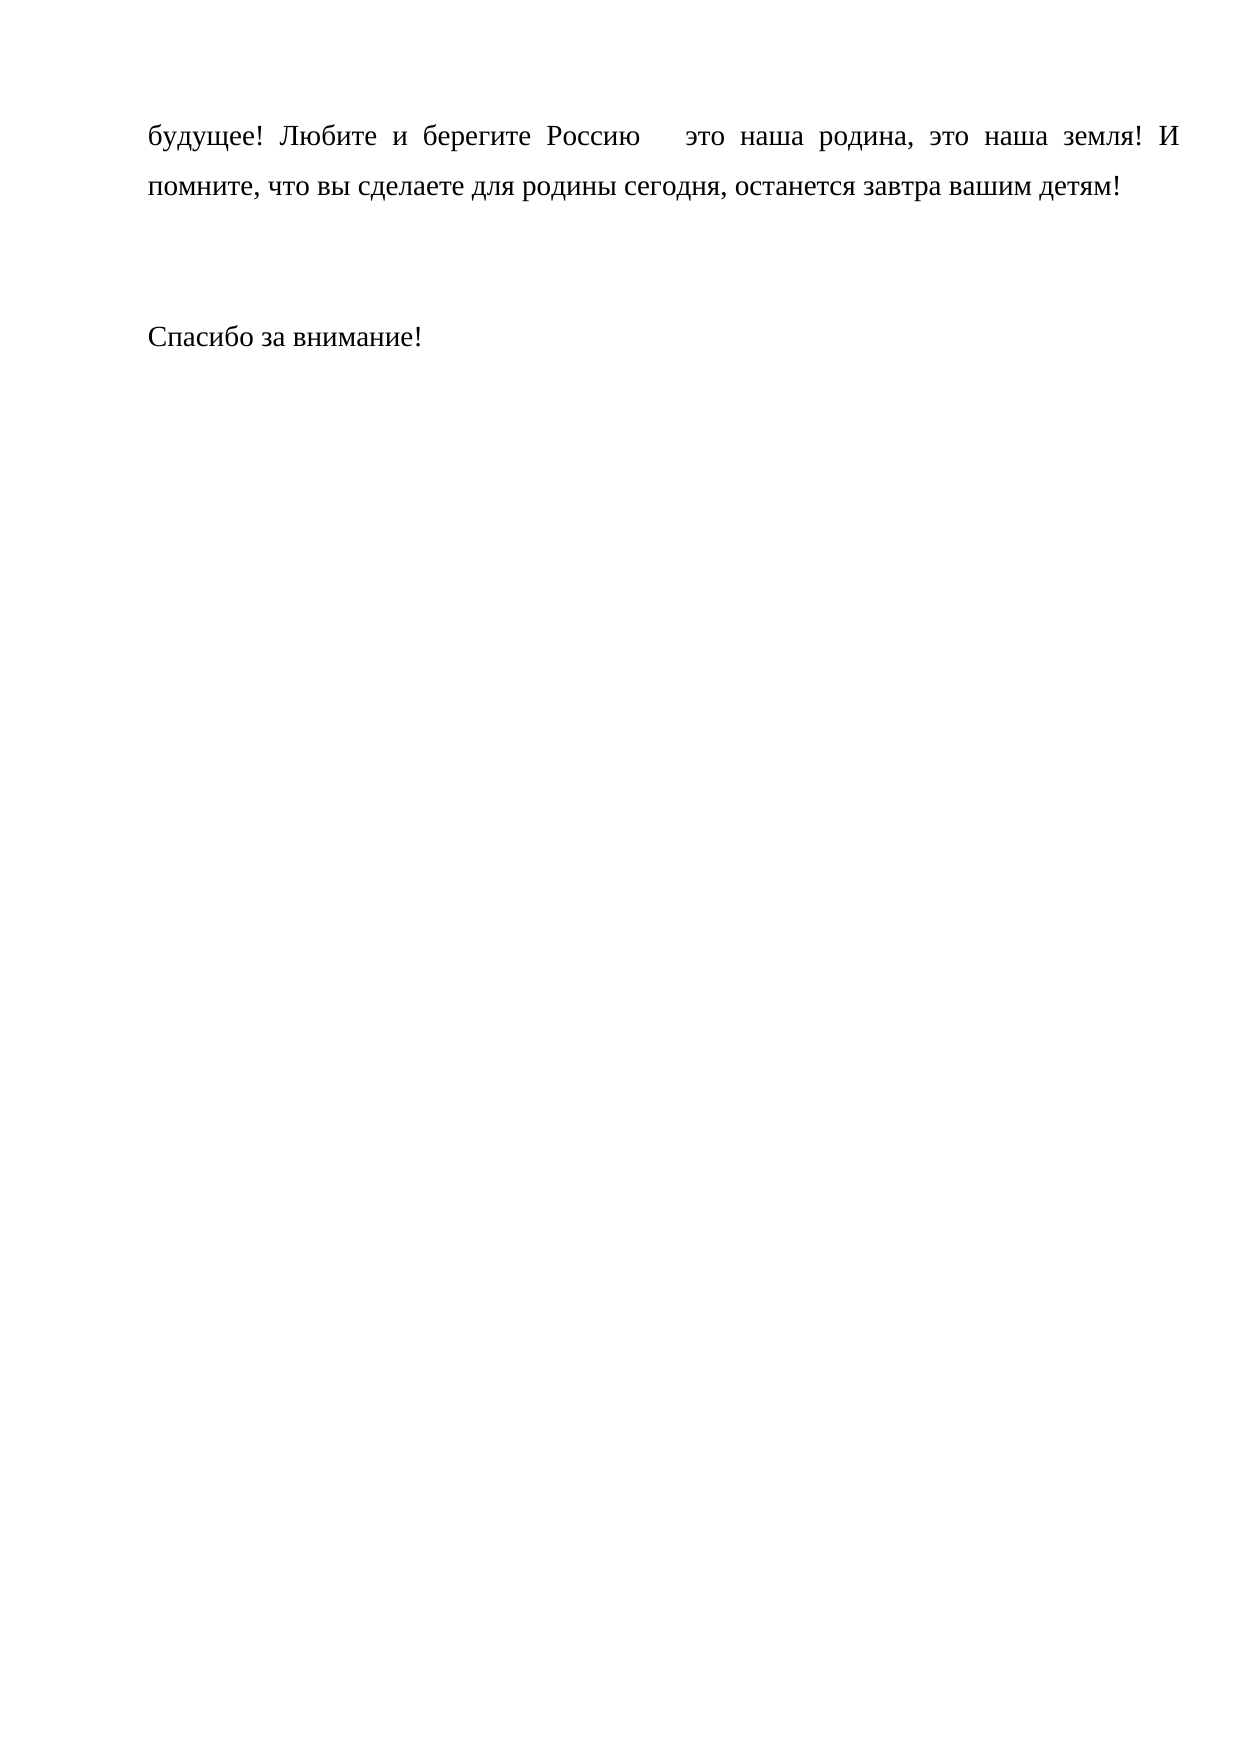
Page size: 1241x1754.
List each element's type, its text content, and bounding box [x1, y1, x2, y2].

text Спасибо за внимание! [148, 319, 1181, 353]
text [148, 118, 1181, 202]
